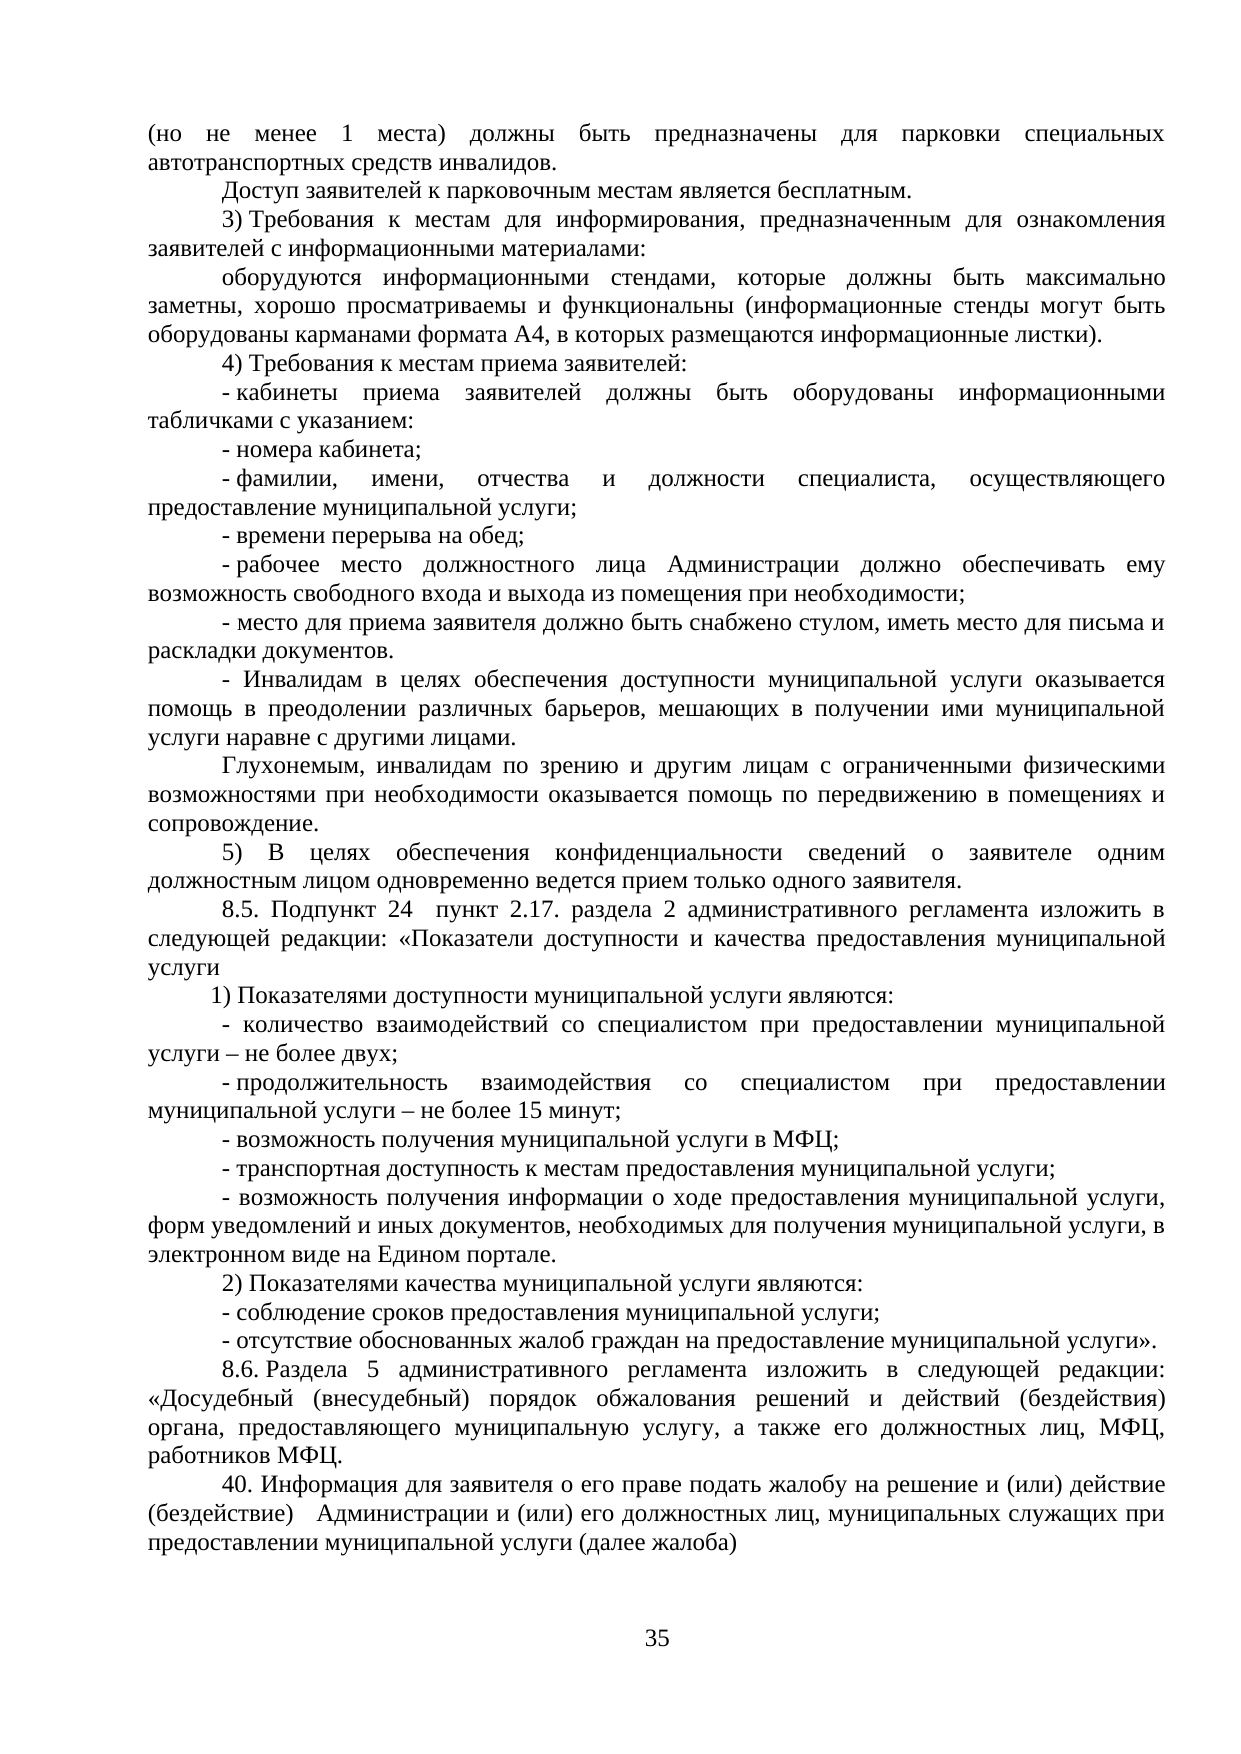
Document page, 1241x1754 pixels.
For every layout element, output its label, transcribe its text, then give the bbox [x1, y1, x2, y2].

text - место для приема заявителя должно быть снабжено стулом, иметь место для письма и раскладки документов. [148, 607, 1166, 664]
text Доступ заявителей к парковочным местам является бесплатным. [148, 176, 1166, 204]
text - количество взаимодействий со специалистом при предоставлении муниципальной услуги – не более двух; [148, 1009, 1166, 1067]
text 3) Требования к местам для информирования, предназначенным для ознакомления заявителей с информационными материалами: [148, 204, 1166, 262]
text 8.5. Подпункт 24 пункт 2.17. раздела 2 административного регламента изложить в следующей редакции: «Показатели доступности и качества предоставления муниципальной услуги [148, 894, 1166, 981]
text - времени перерыва на обед; [148, 521, 1166, 549]
text Глухонемым, инвалидам по зрению и другим лицам с ограниченными физическими возможностями при необходимости оказывается помощь по передвижению в помещениях и сопровождение. [148, 751, 1166, 837]
text - соблюдение сроков предоставления муниципальной услуги; [148, 1297, 1166, 1326]
text оборудуются информационными стендами, которые должны быть максимально заметны, хорошо просматриваемы и функциональны (информационные стенды могут быть оборудованы карманами формата А4, в которых размещаются информационные листки). [148, 262, 1166, 348]
text 1) Показателями доступности муниципальной услуги являются: [148, 981, 1166, 1009]
text - Инвалидам в целях обеспечения доступности муниципальной услуги оказывается помощь в преодолении различных барьеров, мешающих в получении ими муниципальной услуги наравне с другими лицами. [148, 664, 1166, 751]
text 2) Показателями качества муниципальной услуги являются: [148, 1268, 1166, 1297]
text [148, 118, 1166, 176]
text - отсутствие обоснованных жалоб граждан на предоставление муниципальной услуги». [148, 1326, 1166, 1354]
text - транспортная доступность к местам предоставления муниципальной услуги; [148, 1153, 1166, 1182]
text 40. Информация для заявителя о его праве подать жалобу на решение и (или) действие (бездействие) Администрации и (или) его должностных лиц, муниципальных служащих при предоставлении муниципальной услуги (далее жалоба) [148, 1469, 1166, 1556]
text - возможность получения муниципальной услуги в МФЦ; [148, 1124, 1166, 1153]
text 8.6. Раздела 5 административного регламента изложить в следующей редакции: «Досудебный (внесудебный) порядок обжалования решений и действий (бездействия) органа, предоставляющего муниципальную услугу, а также его должностных лиц, МФЦ, работников МФЦ. [148, 1354, 1166, 1469]
text - кабинеты приема заявителей должны быть оборудованы информационными табличками с указанием: [148, 377, 1166, 434]
text 5) В целях обеспечения конфиденциальности сведений о заявителе одним должностным лицом одновременно ведется прием только одного заявителя. [148, 837, 1166, 894]
text - возможность получения информации о ходе предоставления муниципальной услуги, форм уведомлений и иных документов, необходимых для получения муниципальной услуги, в электронном виде на Едином портале. [148, 1182, 1166, 1268]
text 4) Требования к местам приема заявителей: [148, 348, 1166, 377]
text - продолжительность взаимодействия со специалистом при предоставлении муниципальной услуги – не более 15 минут; [148, 1067, 1166, 1124]
text - рабочее место должностного лица Администрации должно обеспечивать ему возможность свободного входа и выхода из помещения при необходимости; [148, 549, 1166, 607]
text - номера кабинета; [148, 434, 1166, 463]
text - фамилии, имени, отчества и должности специалиста, осуществляющего предоставление муниципальной услуги; [148, 463, 1166, 521]
